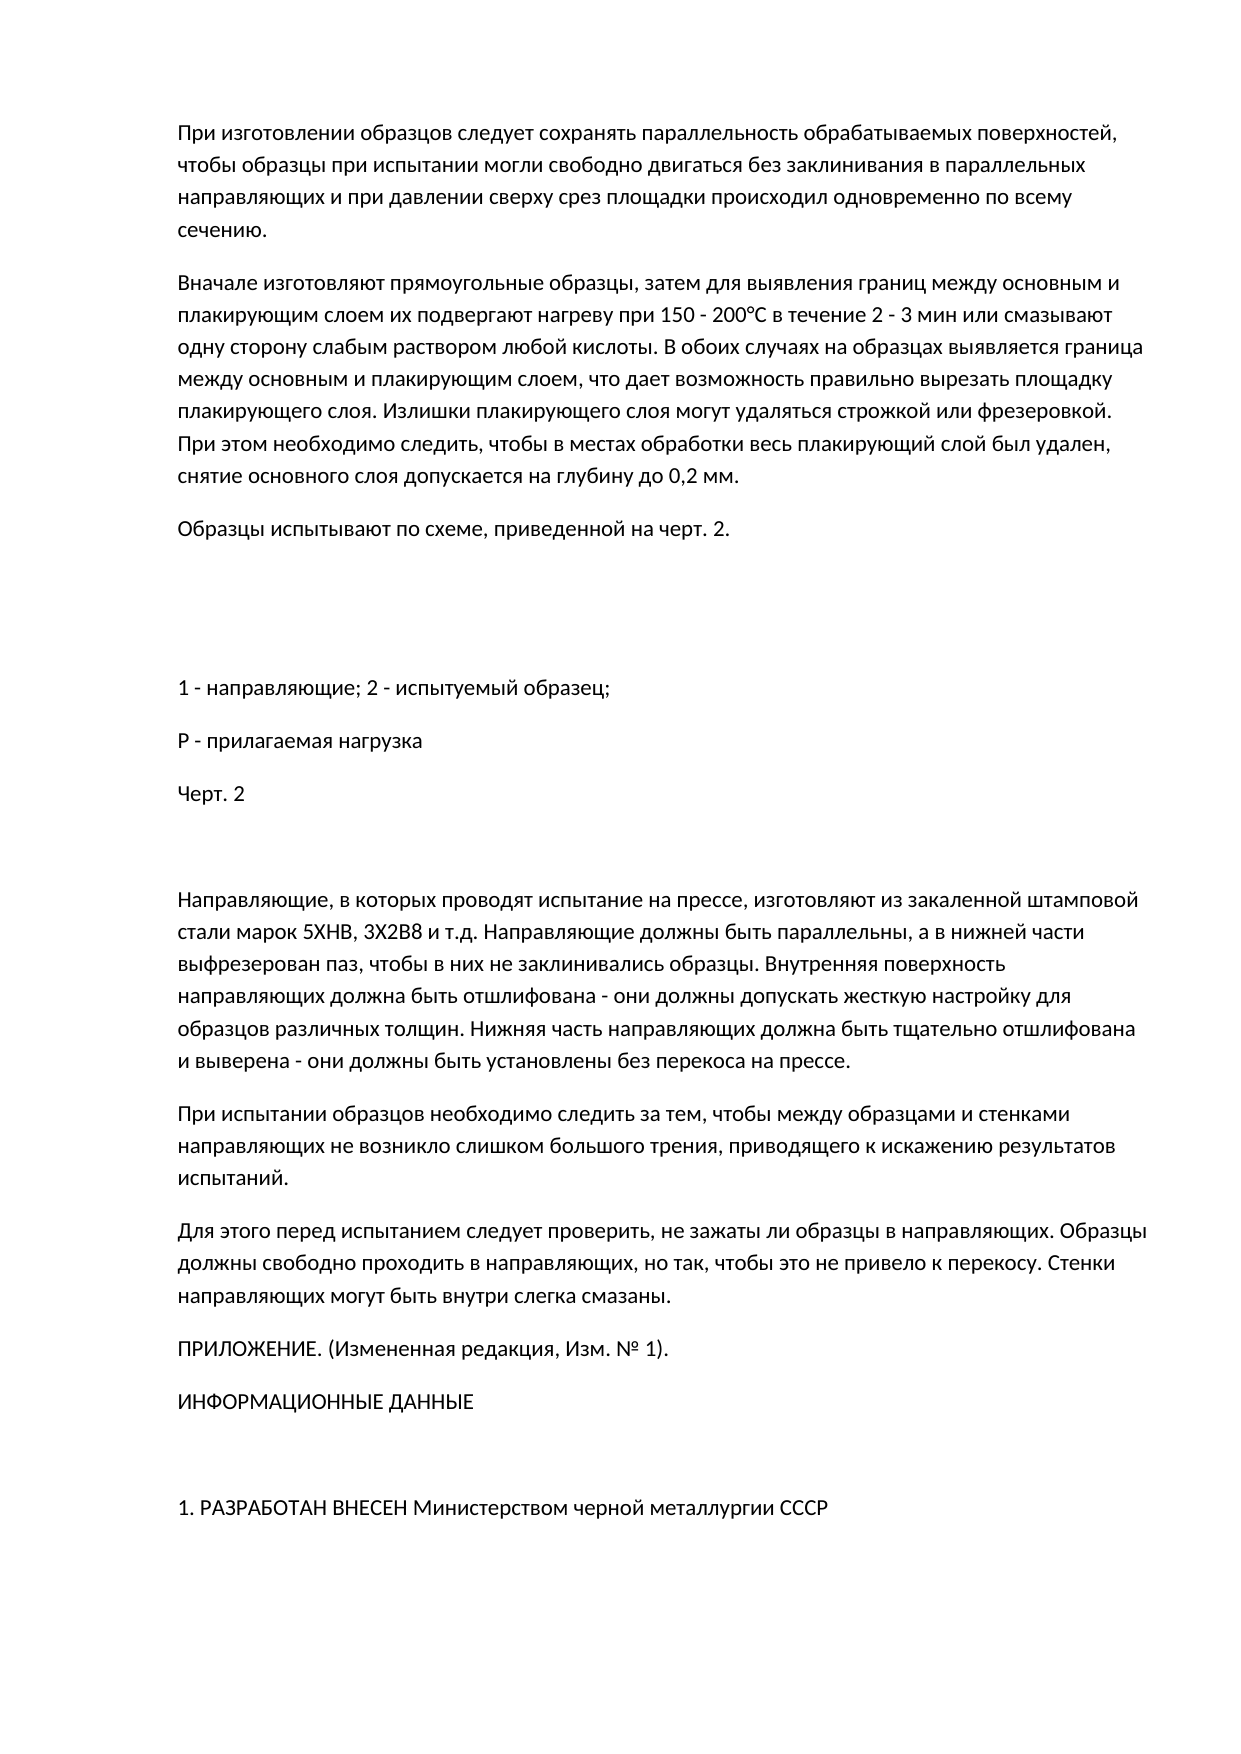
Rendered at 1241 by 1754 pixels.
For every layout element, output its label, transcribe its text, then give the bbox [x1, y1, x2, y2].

text 1. РАЗРАБОТАН ВНЕСЕН Министерством черной металлургии СССР [177, 1493, 1152, 1521]
text Для этого перед испытанием следует проверить, не зажаты ли образцы в направляющих. Образцы должны свободно проходить в направляющих, но так, чтобы это не привело к перекосу. Стенки направляющих могут быть внутри слегка смазаны. [177, 1216, 1152, 1309]
text Черт. 2 [177, 779, 1152, 807]
text ПРИЛОЖЕНИЕ. (Измененная редакция, Изм. № 1). [177, 1334, 1152, 1362]
text Вначале изготовляют прямоугольные образцы, затем для выявления границ между основным и плакирующим слоем их подвергают нагреву при 150 - 200°С в течение 2 - 3 мин или смазывают одну сторону слабым раствором любой кислоты. В обоих случаях на образцах выявляется граница между основным и плакирующим слоем, что дает возможность правильно вырезать площадку плакирующего слоя. Излишки плакирующего слоя могут удаляться строжкой или фрезеровкой. При этом необходимо следить, чтобы в местах обработки весь плакирующий слой был удален, снятие основного слоя допускается на глубину до 0,2 мм. [177, 268, 1152, 489]
text Образцы испытывают по схеме, приведенной на черт. 2. [177, 514, 1152, 542]
text Р - прилагаемая нагрузка [177, 726, 1152, 754]
text Направляющие, в которых проводят испытание на прессе, изготовляют из закаленной штамповой стали марок 5ХНВ, 3Х2В8 и т.д. Направляющие должны быть параллельны, а в нижней части выфрезерован паз, чтобы в них не заклинивались образцы. Внутренняя поверхность направляющих должна быть отшлифована - они должны допускать жесткую настройку для образцов различных толщин. Нижняя часть направляющих должна быть тщательно отшлифована и выверена - они должны быть установлены без перекоса на прессе. [177, 885, 1152, 1074]
text При испытании образцов необходимо следить за тем, чтобы между образцами и стенками направляющих не возникло слишком большого трения, приводящего к искажению результатов испытаний. [177, 1099, 1152, 1191]
text При изготовлении образцов следует сохранять параллельность обрабатываемых поверхностей, чтобы образцы при испытании могли свободно двигаться без заклинивания в параллельных направляющих и при давлении сверху срез площадки происходил одновременно по всему сечению. [177, 118, 1152, 243]
text 1 - направляющие; 2 - испытуемый образец; [177, 673, 1152, 701]
text ИНФОРМАЦИОННЫЕ ДАННЫЕ [177, 1387, 1152, 1415]
